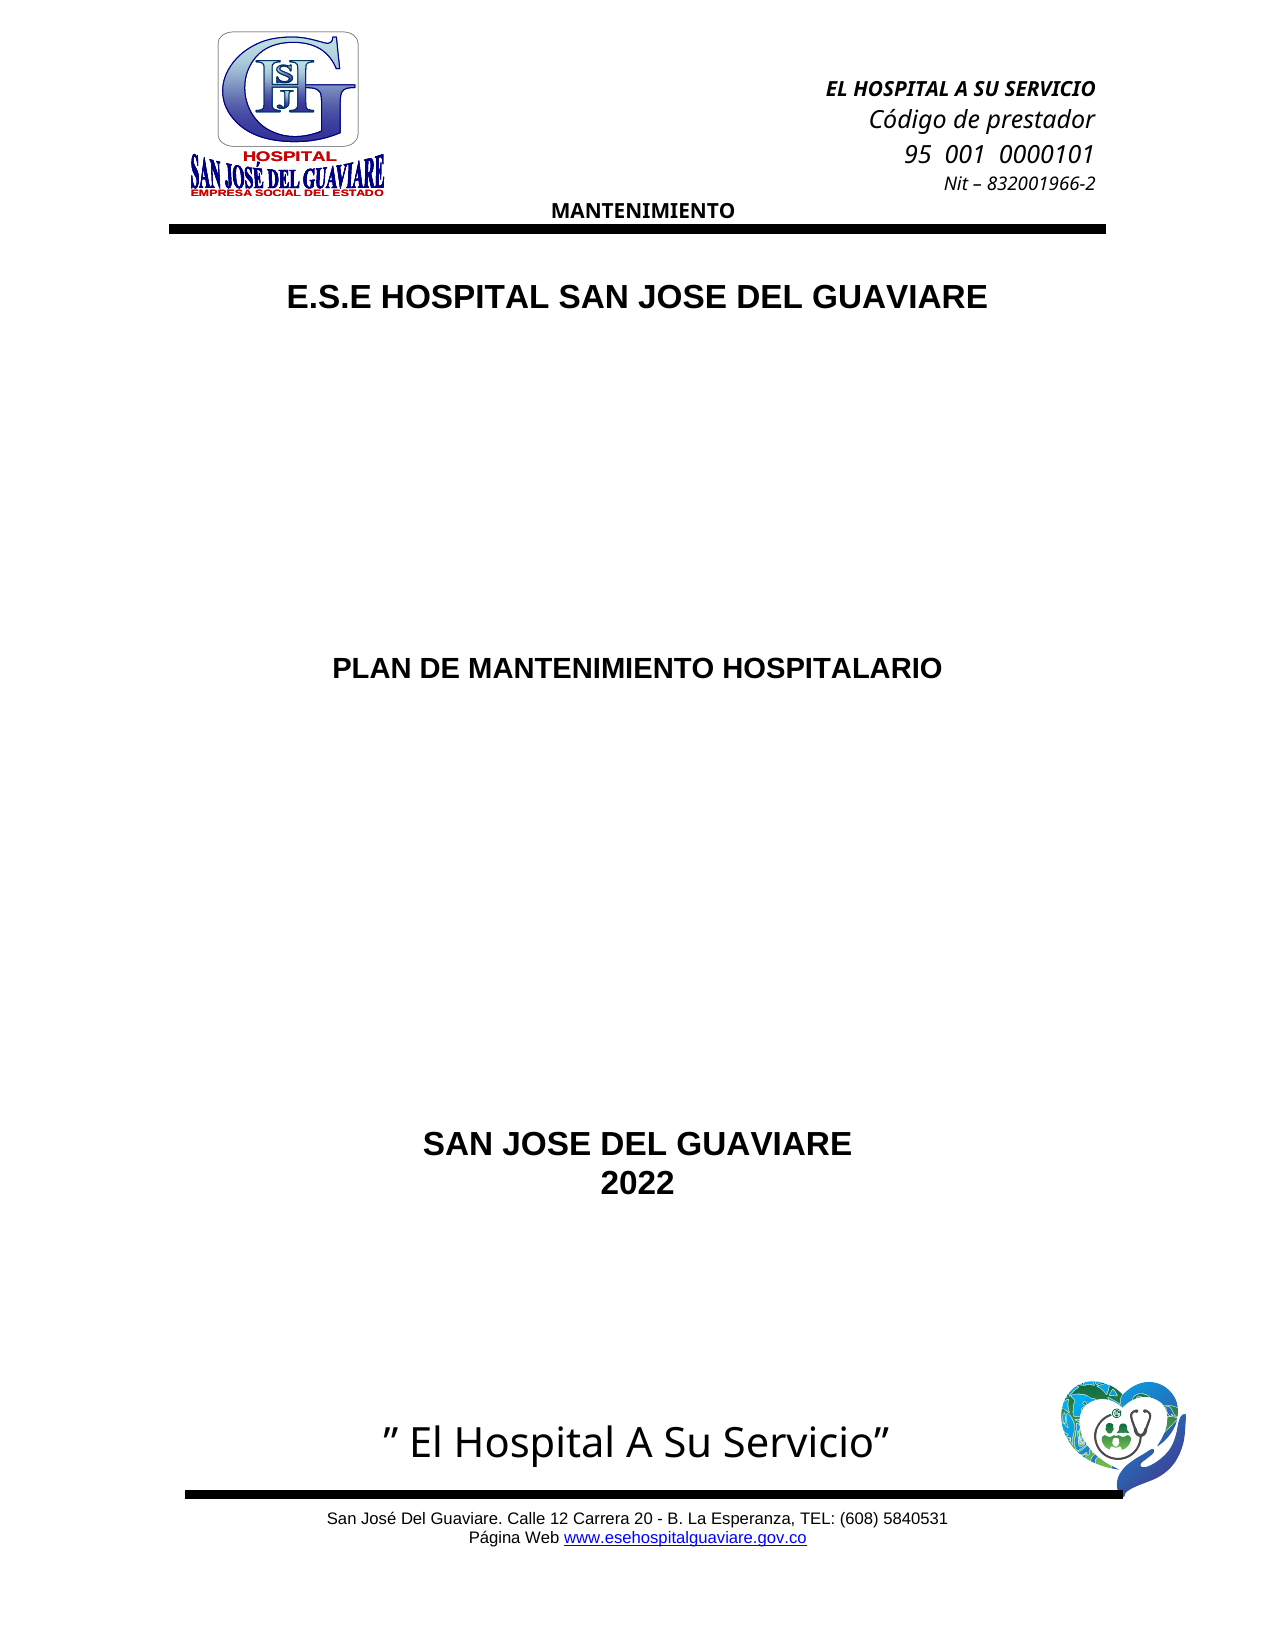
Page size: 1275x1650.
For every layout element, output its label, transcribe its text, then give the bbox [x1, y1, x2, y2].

text E.S.E HOSPITAL SAN JOSE DEL GUAVIARE [177, 277, 1098, 315]
picture [1043, 1367, 1203, 1511]
text SAN JOSE DEL GUAVIARE [177, 1124, 1098, 1163]
text 2022 [177, 1163, 1098, 1201]
text PLAN DE MANTENIMIENTO HOSPITALARIO [177, 651, 1098, 684]
